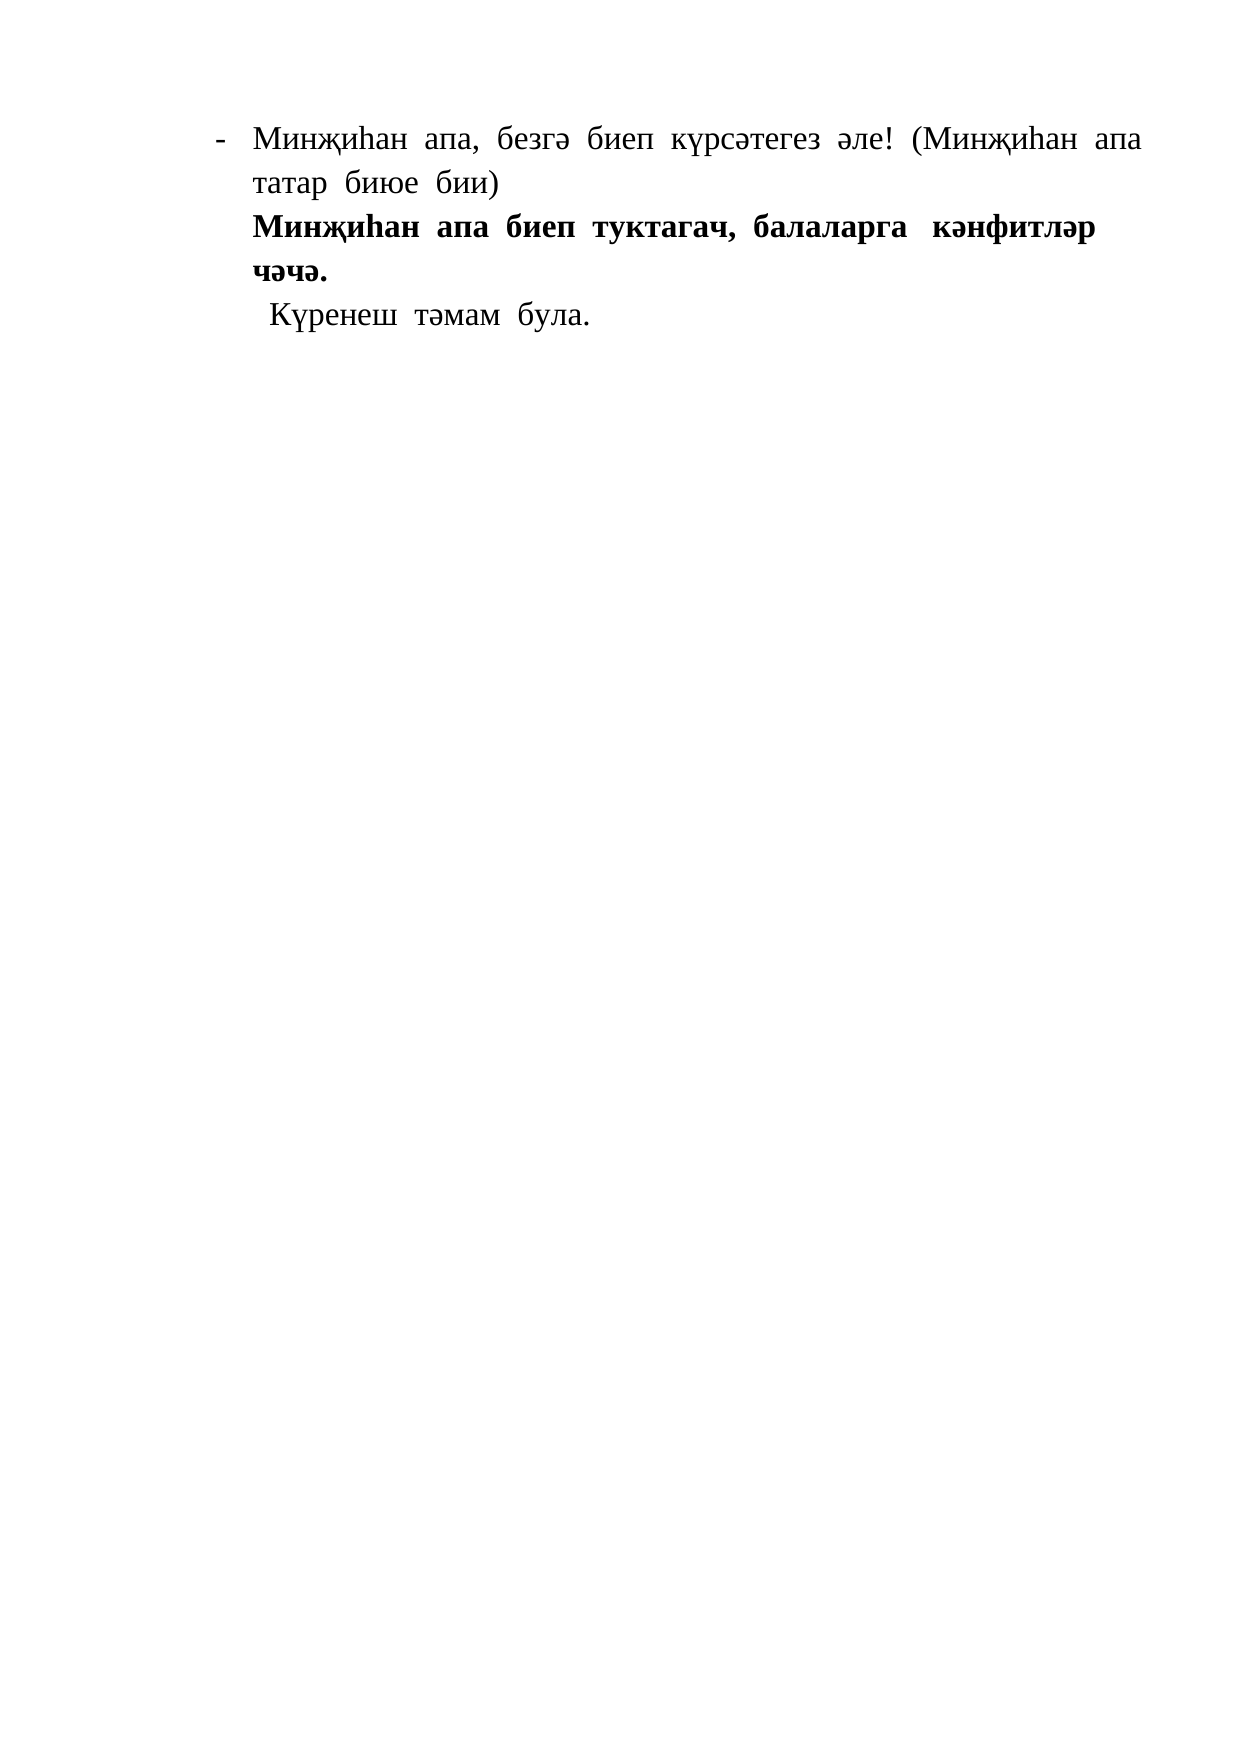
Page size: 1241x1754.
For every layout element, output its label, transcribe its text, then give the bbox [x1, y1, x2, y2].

list Минҗиһан апа биеп туктагач, балаларга кәнфитләр чәчә. [252, 206, 1152, 289]
list Күренеш тәмам була. [252, 294, 1152, 333]
list Минҗиһан апа, безгә биеп күрсәтегез әле! (Минҗиһан апа татар биюе бии) [215, 118, 1152, 201]
